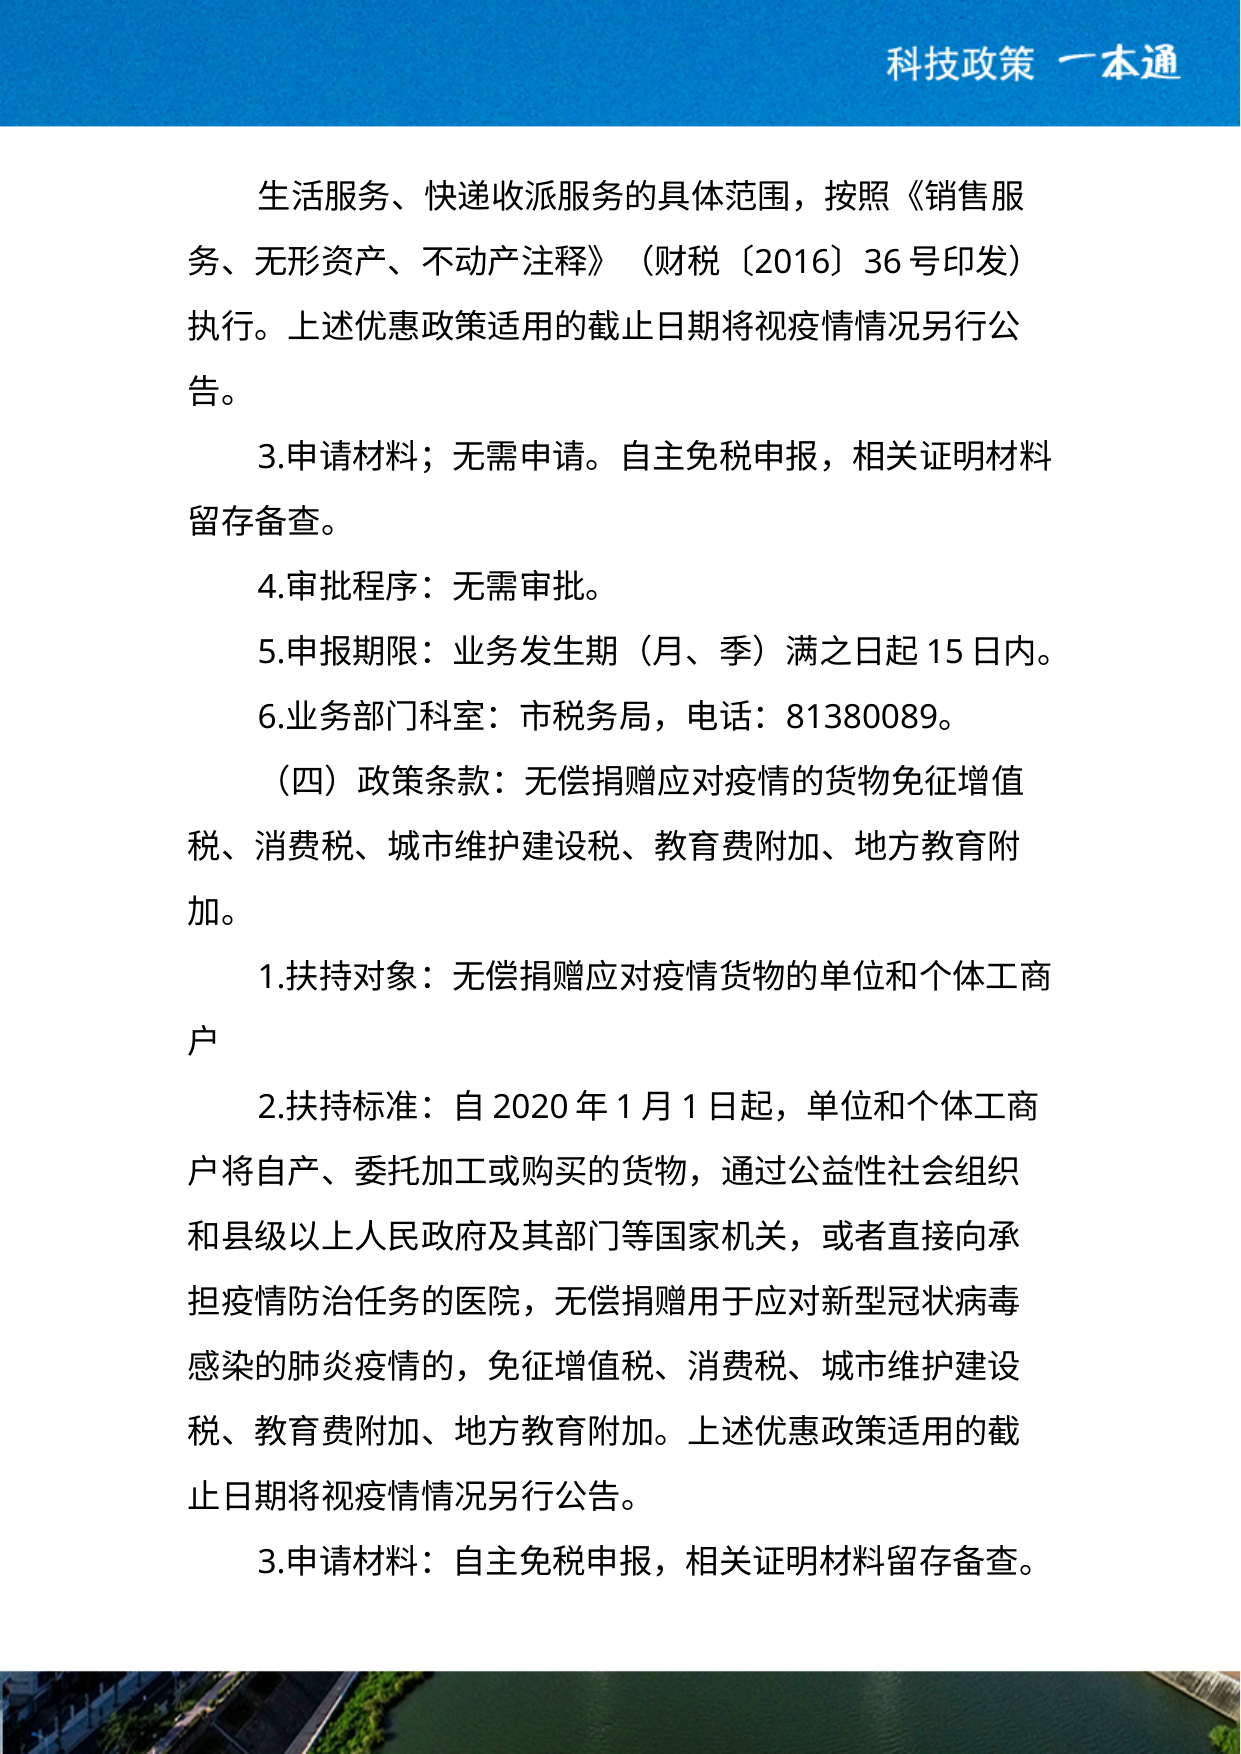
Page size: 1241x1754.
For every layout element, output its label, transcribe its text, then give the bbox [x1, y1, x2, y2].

text 5.申报期限：业务发生期（月、季）满之日起15日内。 [187, 617, 1053, 682]
text 4.审批程序：无需审批。 [187, 552, 1053, 617]
text 1.扶持对象：无偿捐赠应对疫情货物的单位和个体工商户 [187, 942, 1053, 1072]
picture [1229, 118, 1236, 124]
text 2.扶持标准：自2020年1月1日起，单位和个体工商户将自产、委托加工或购买的货物，通过公益性社会组织和县级以上人民政府及其部门等国家机关，或者直接向承担疫情防治任务的医院，无偿捐赠用于应对新型冠状病毒感染的肺炎疫情的，免征增值税、消费税、城市维护建设税、教育费附加、地方教育附加。上述优惠政策适用的截止日期将视疫情情况另行公告。 [187, 1072, 1053, 1527]
text 6.业务部门科室：市税务局，电话：81380089。 [187, 682, 1053, 747]
text 3.申请材料；无需申请。自主免税申报，相关证明材料留存备查。 [187, 422, 1053, 552]
text （四）政策条款：无偿捐赠应对疫情的货物免征增值税、消费税、城市维护建设税、教育费附加、地方教育附加。 [187, 747, 1053, 942]
picture [0, 0, 1241, 1754]
picture [1237, 113, 1241, 123]
text 3.申请材料：自主免税申报，相关证明材料留存备查。 [187, 1527, 1053, 1592]
text 生活服务、快递收派服务的具体范围，按照《销售服务、无形资产、不动产注释》（财税〔2016〕36号印发）执行。上述优惠政策适用的截止日期将视疫情情况另行公告。 [187, 162, 1053, 422]
